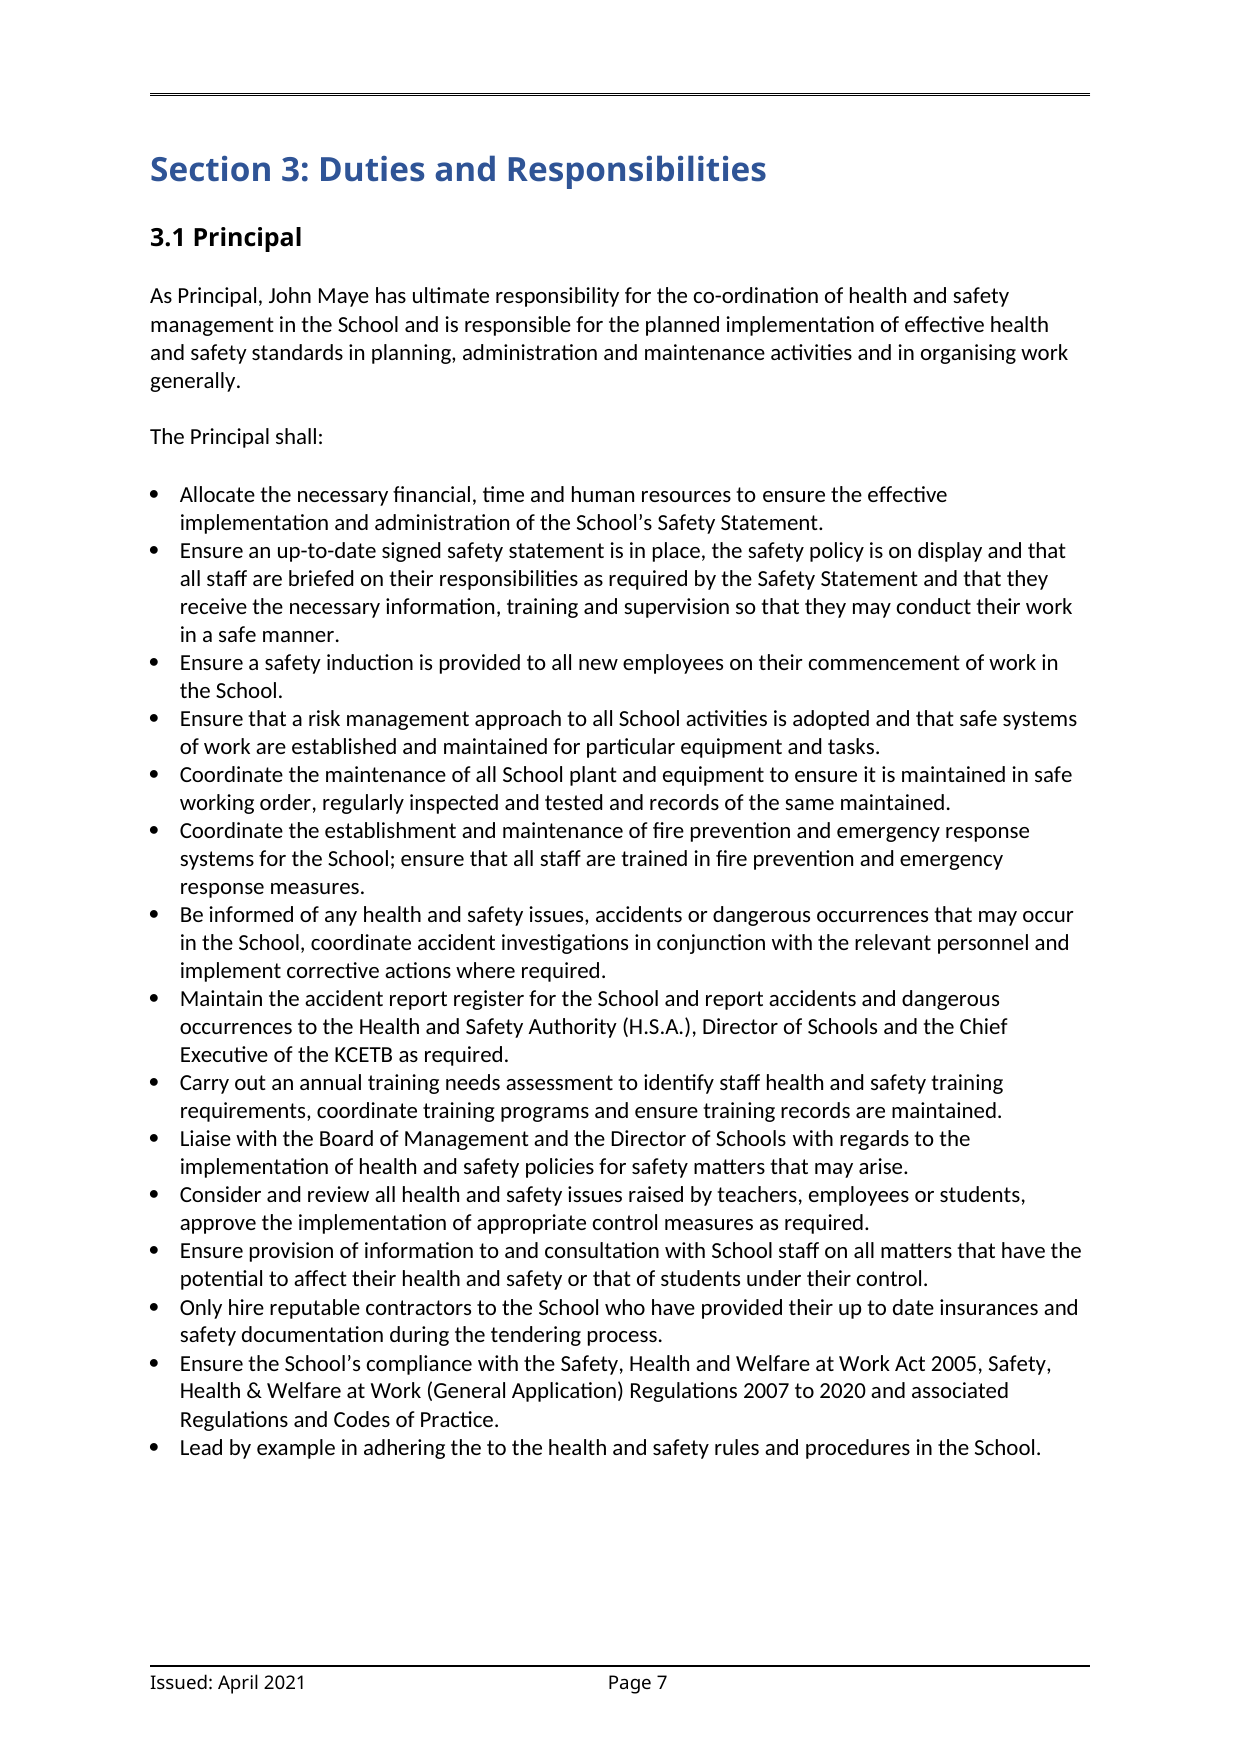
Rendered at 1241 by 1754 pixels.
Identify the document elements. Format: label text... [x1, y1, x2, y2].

text The Principal shall: [150, 422, 1090, 450]
list Allocate the necessary financial, time and human resources to ensure the effective implementation and administration of the School’s Safety Statement. [150, 480, 1090, 536]
list Coordinate the establishment and maintenance of fire prevention and emergency response systems for the School; ensure that all staff are trained in fire prevention and emergency response measures. [150, 816, 1090, 900]
list Liaise with the Board of Management and the Director of Schools with regards to the implementation of health and safety policies for safety matters that may arise. [150, 1124, 1090, 1181]
list Ensure an up-to-date signed safety statement is in place, the safety policy is on display and that all staff are briefed on their responsibilities as required by the Safety Statement and that they receive the necessary information, training and supervision so that they may conduct their work in a safe manner. [150, 536, 1090, 648]
list Carry out an annual training needs assessment to identify staff health and safety training requirements, coordinate training programs and ensure training records are maintained. [150, 1068, 1090, 1124]
list Coordinate the maintenance of all School plant and equipment to ensure it is maintained in safe working order, regularly inspected and tested and records of the same maintained. [150, 760, 1090, 816]
list Only hire reputable contractors to the School who have provided their up to date insurances and safety documentation during the tendering process. [150, 1293, 1090, 1349]
text As Principal, John Maye has ultimate responsibility for the co-ordination of health and safety management in the School and is responsible for the planned implementation of effective health and safety standards in planning, administration and maintenance activities and in organising work generally. [150, 282, 1090, 394]
list Ensure a safety induction is provided to all new employees on their commencement of work in the School. [150, 648, 1090, 704]
list Be informed of any health and safety issues, accidents or dangerous occurrences that may occur in the School, coordinate accident investigations in conjunction with the relevant personnel and implement corrective actions where required. [150, 900, 1090, 984]
list Ensure that a risk management approach to all School activities is adopted and that safe systems of work are established and maintained for particular equipment and tasks. [150, 704, 1090, 760]
subtitle 3.1 Principal [150, 219, 1090, 254]
list Consider and review all health and safety issues raised by teachers, employees or students, approve the implementation of appropriate control measures as required. [150, 1181, 1090, 1237]
list Ensure provision of information to and consultation with School staff on all matters that have the potential to affect their health and safety or that of students under their control. [150, 1237, 1090, 1293]
list Lead by example in adhering the to the health and safety rules and procedures in the School. [150, 1433, 1090, 1461]
list Ensure the School’s compliance with the Safety, Health and Welfare at Work Act 2005, Safety, Health & Welfare at Work (General Application) Regulations 2007 to 2020 and associated Regulations and Codes of Practice. [150, 1349, 1090, 1433]
list Maintain the accident report register for the School and report accidents and dangerous occurrences to the Health and Safety Authority (H.S.A.), Director of Schools and the Chief Executive of the KCETB as required. [150, 984, 1090, 1068]
subtitle Section 3: Duties and Responsibilities [150, 146, 1090, 192]
